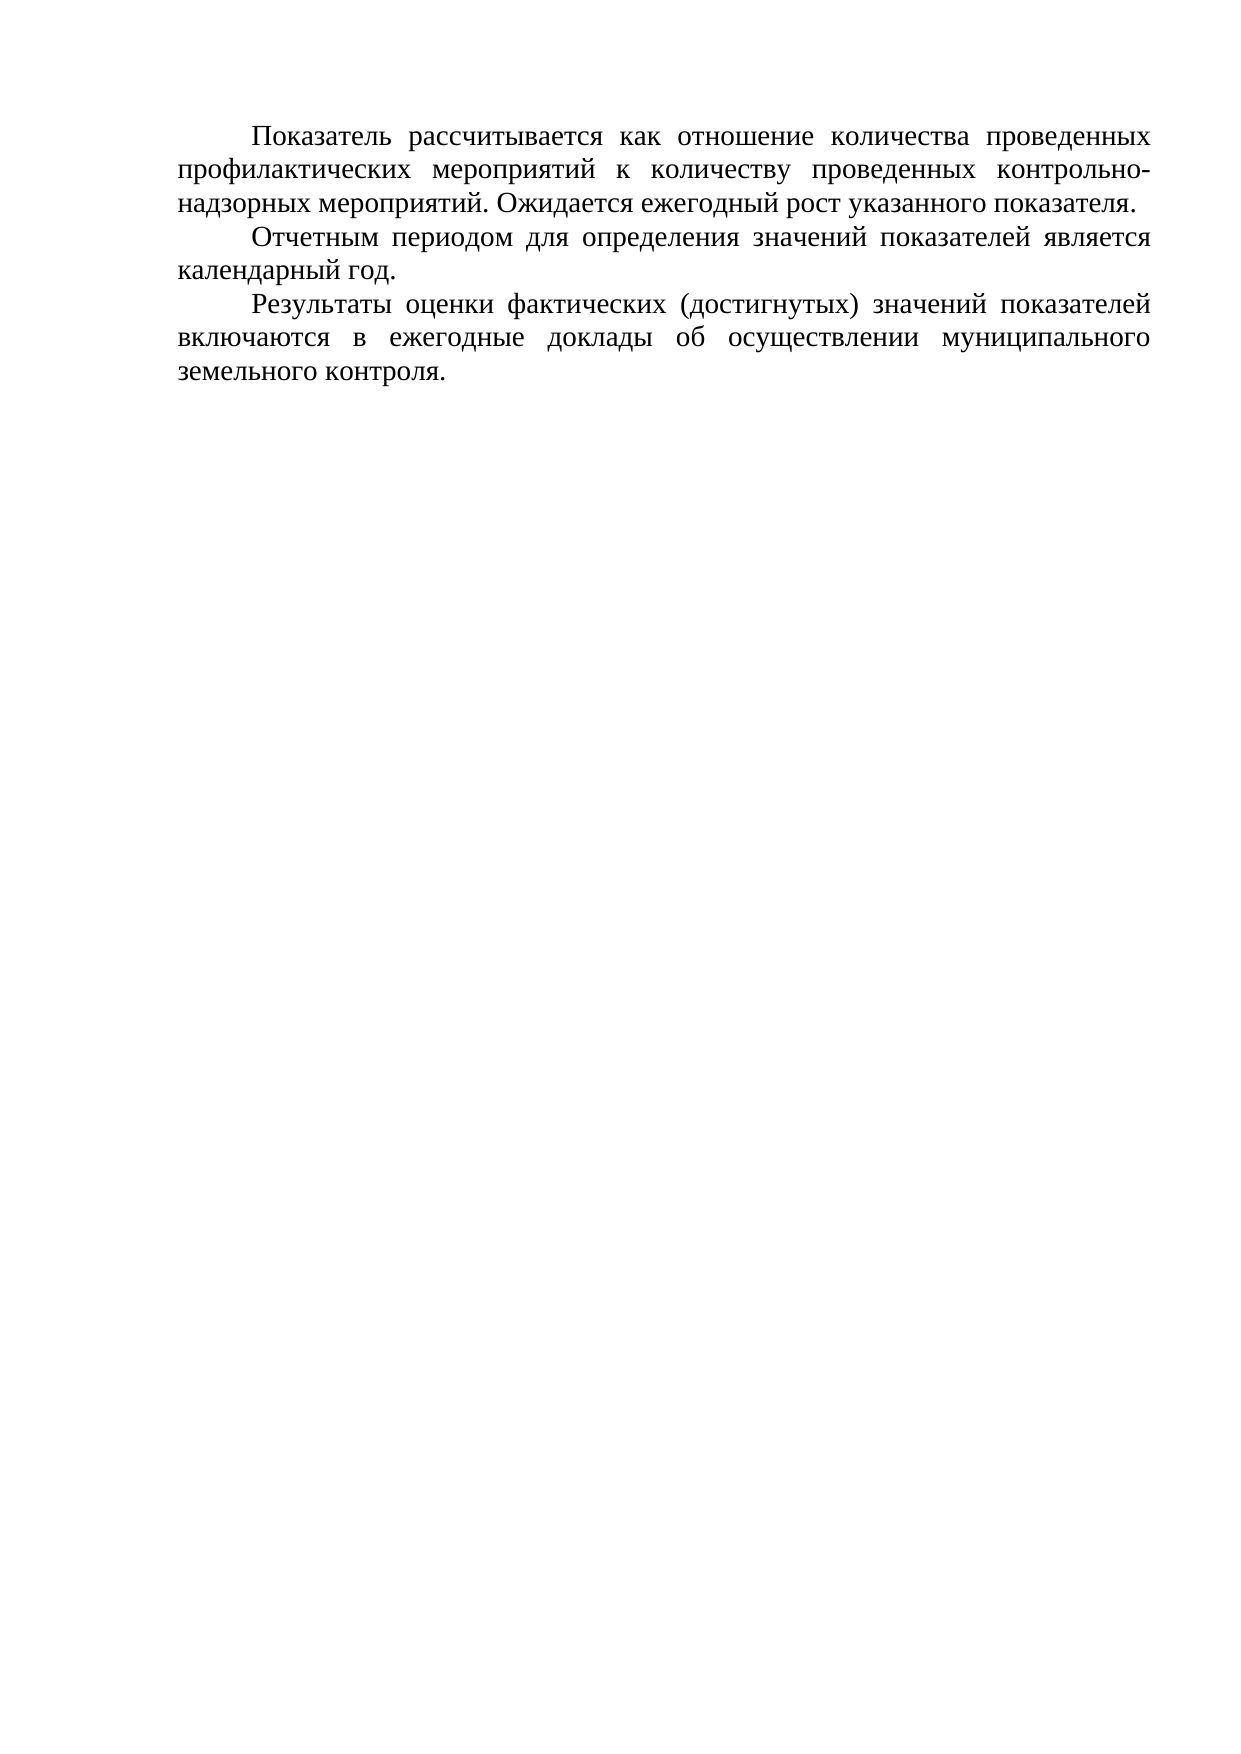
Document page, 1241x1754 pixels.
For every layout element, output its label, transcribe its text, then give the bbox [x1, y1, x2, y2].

text Показатель рассчитывается как отношение количества проведенных профилактических мероприятий к количеству проведенных контрольно-надзорных мероприятий. Ожидается ежегодный рост указанного показателя. [177, 118, 1152, 219]
text Отчетным периодом для определения значений показателей является календарный год. [177, 219, 1152, 286]
text Результаты оценки фактических (достигнутых) значений показателей включаются в ежегодные доклады об осуществлении муниципального земельного контроля. [177, 286, 1152, 386]
